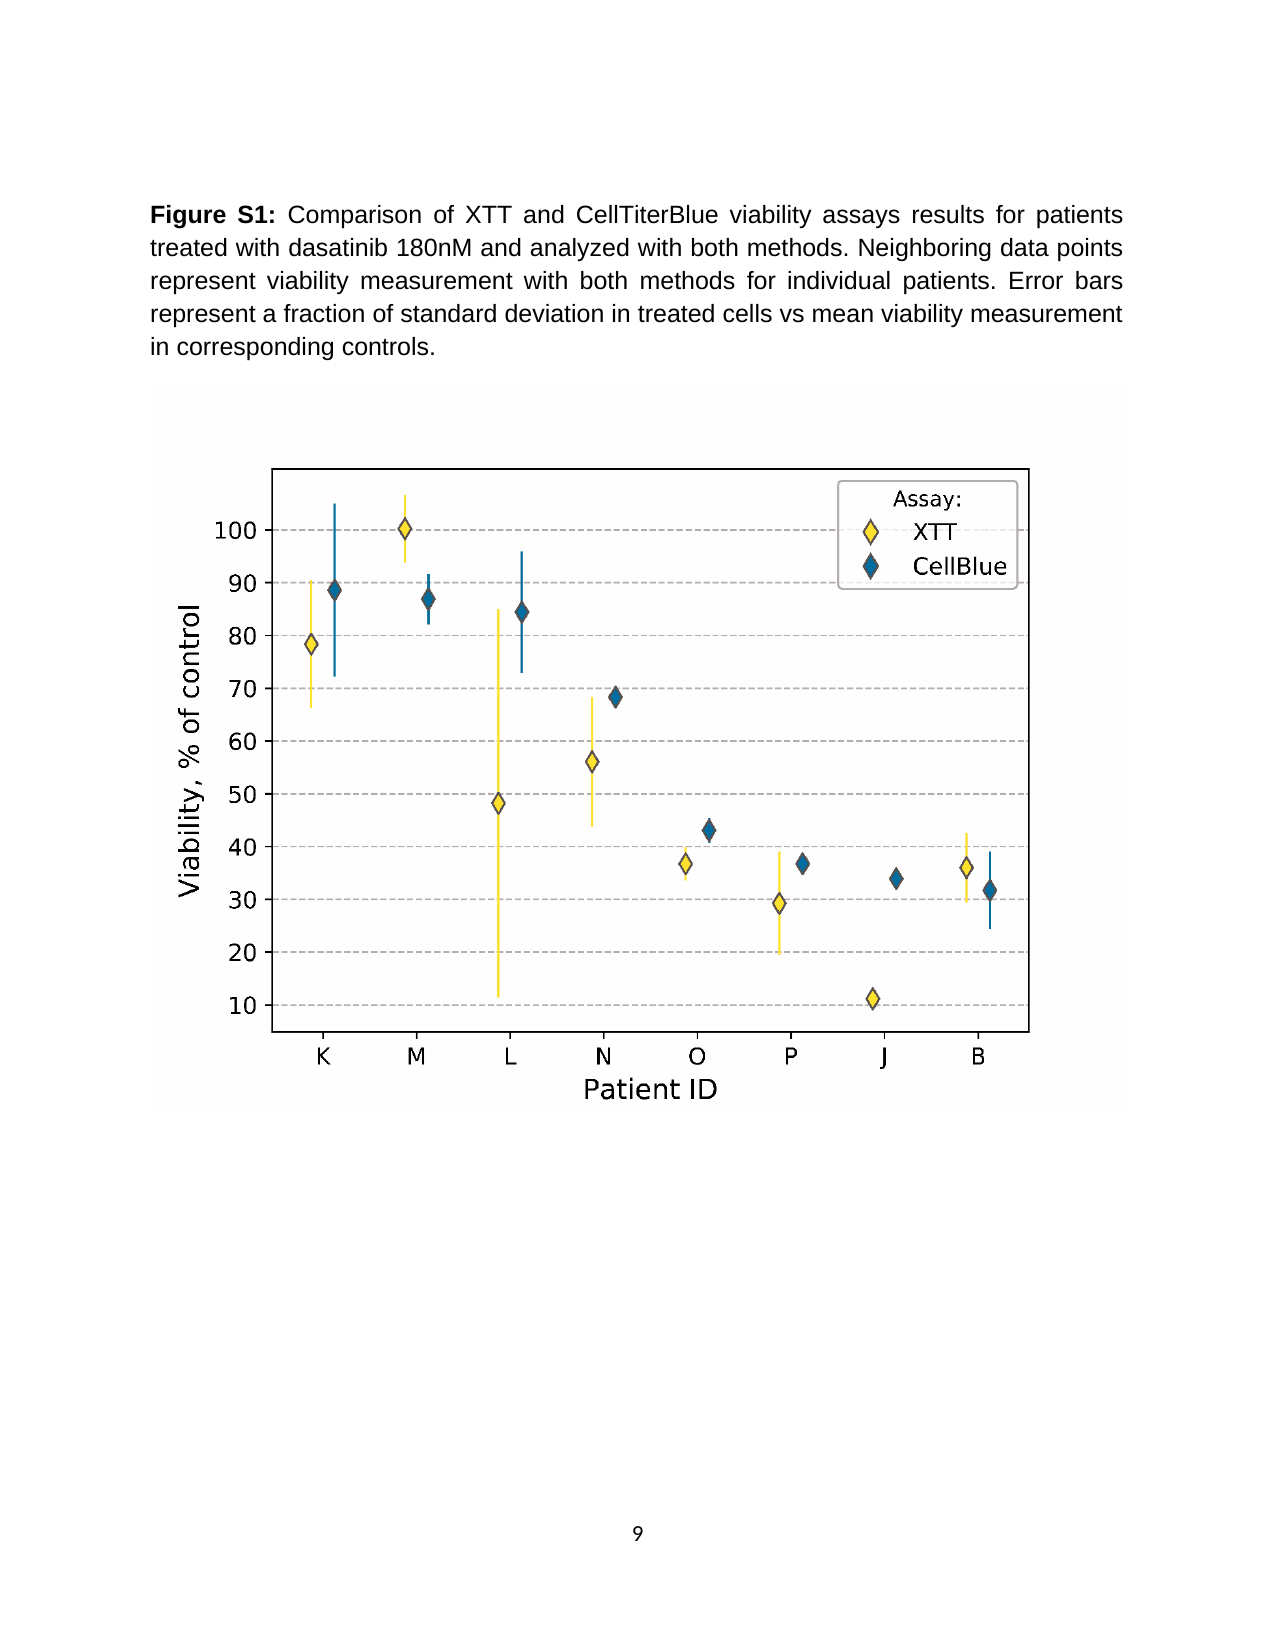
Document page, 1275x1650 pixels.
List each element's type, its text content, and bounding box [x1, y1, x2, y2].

text Figure S1: Comparison of XTT and CellTiterBlue viability assays results for patients treated with dasatinib 180nM and analyzed with both methods. Neighboring data points represent viability measurement with both methods for individual patients. Error bars represent a fraction of standard deviation in treated cells vs mean viability measurement in corresponding controls. [150, 200, 1125, 361]
picture [150, 381, 1125, 1112]
